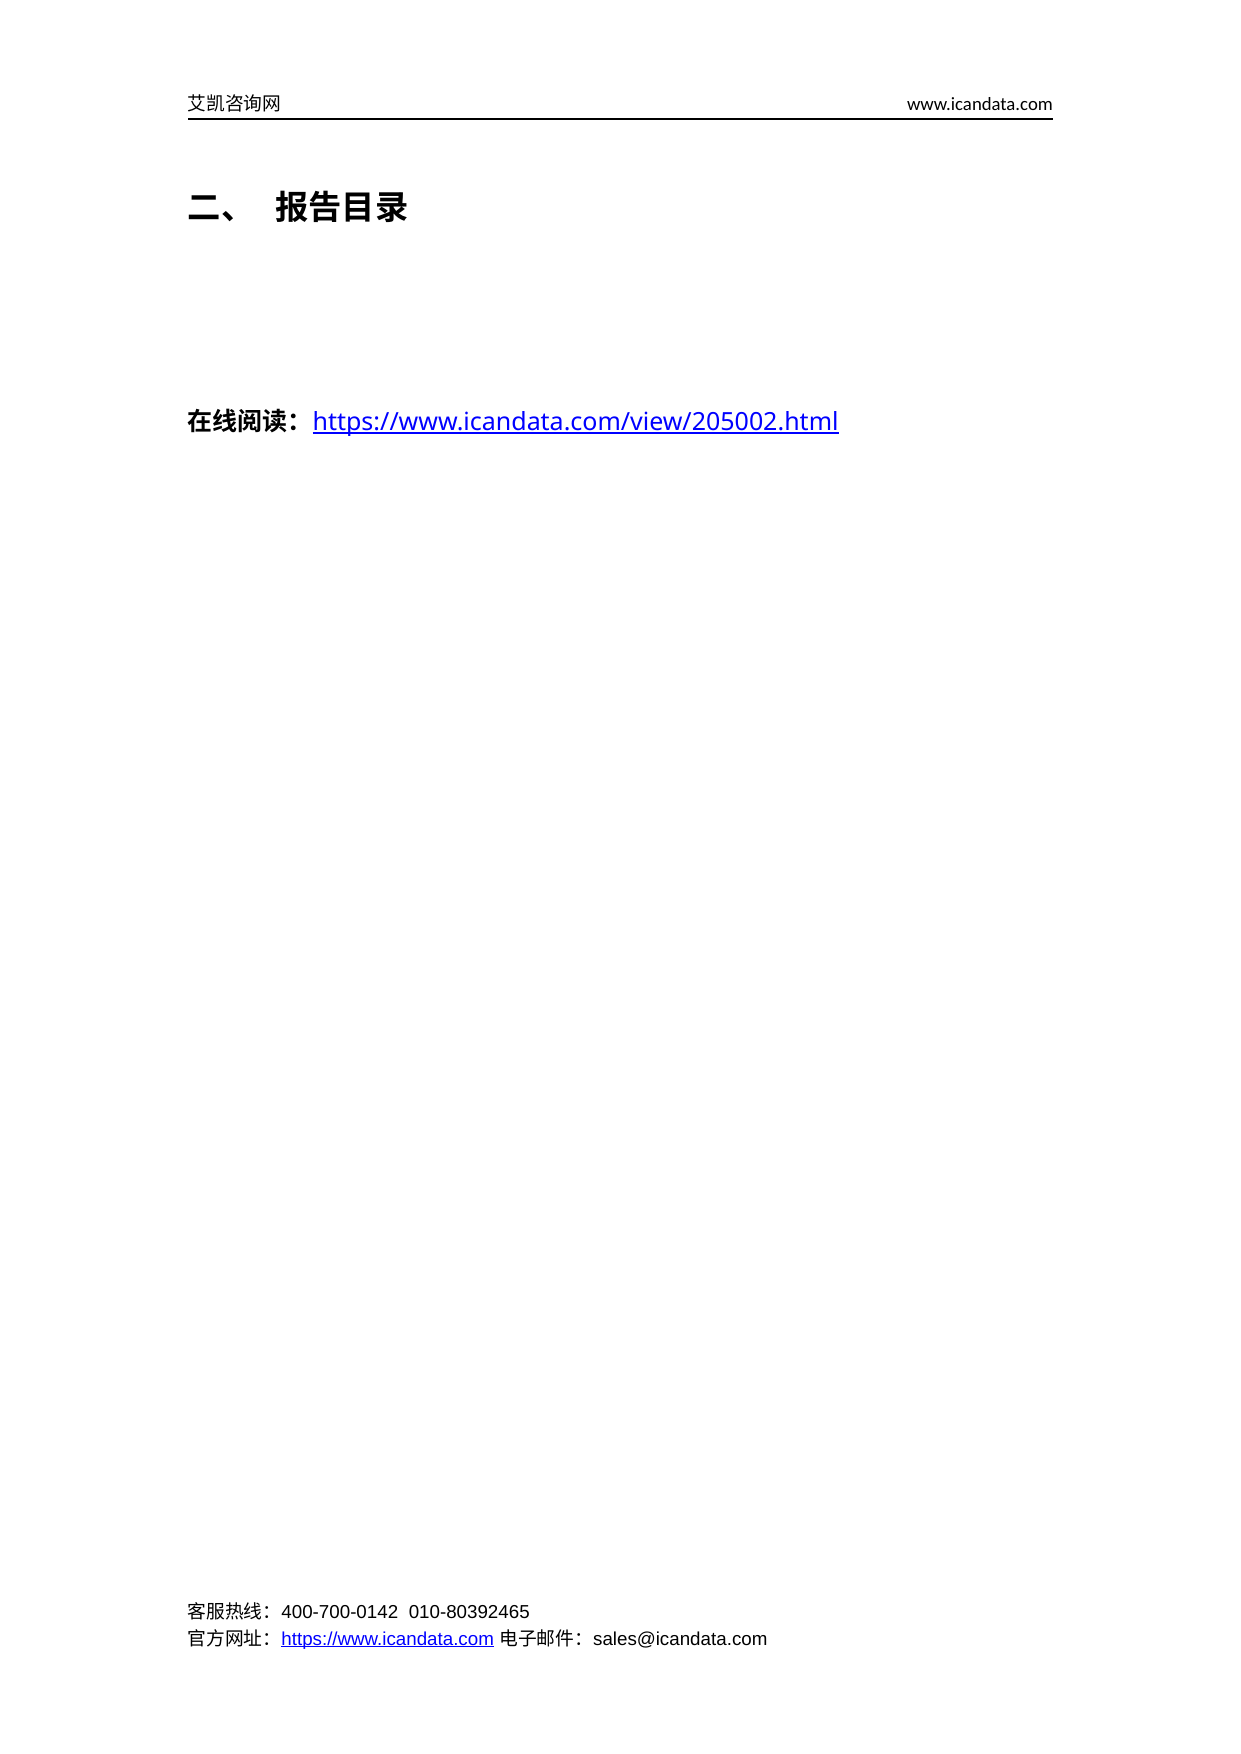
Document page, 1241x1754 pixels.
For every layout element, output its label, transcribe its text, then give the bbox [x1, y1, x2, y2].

subtitle 报告目录 [187, 172, 1053, 237]
text 在线阅读：https://www.icandata.com/view/205002.html [187, 387, 1053, 452]
